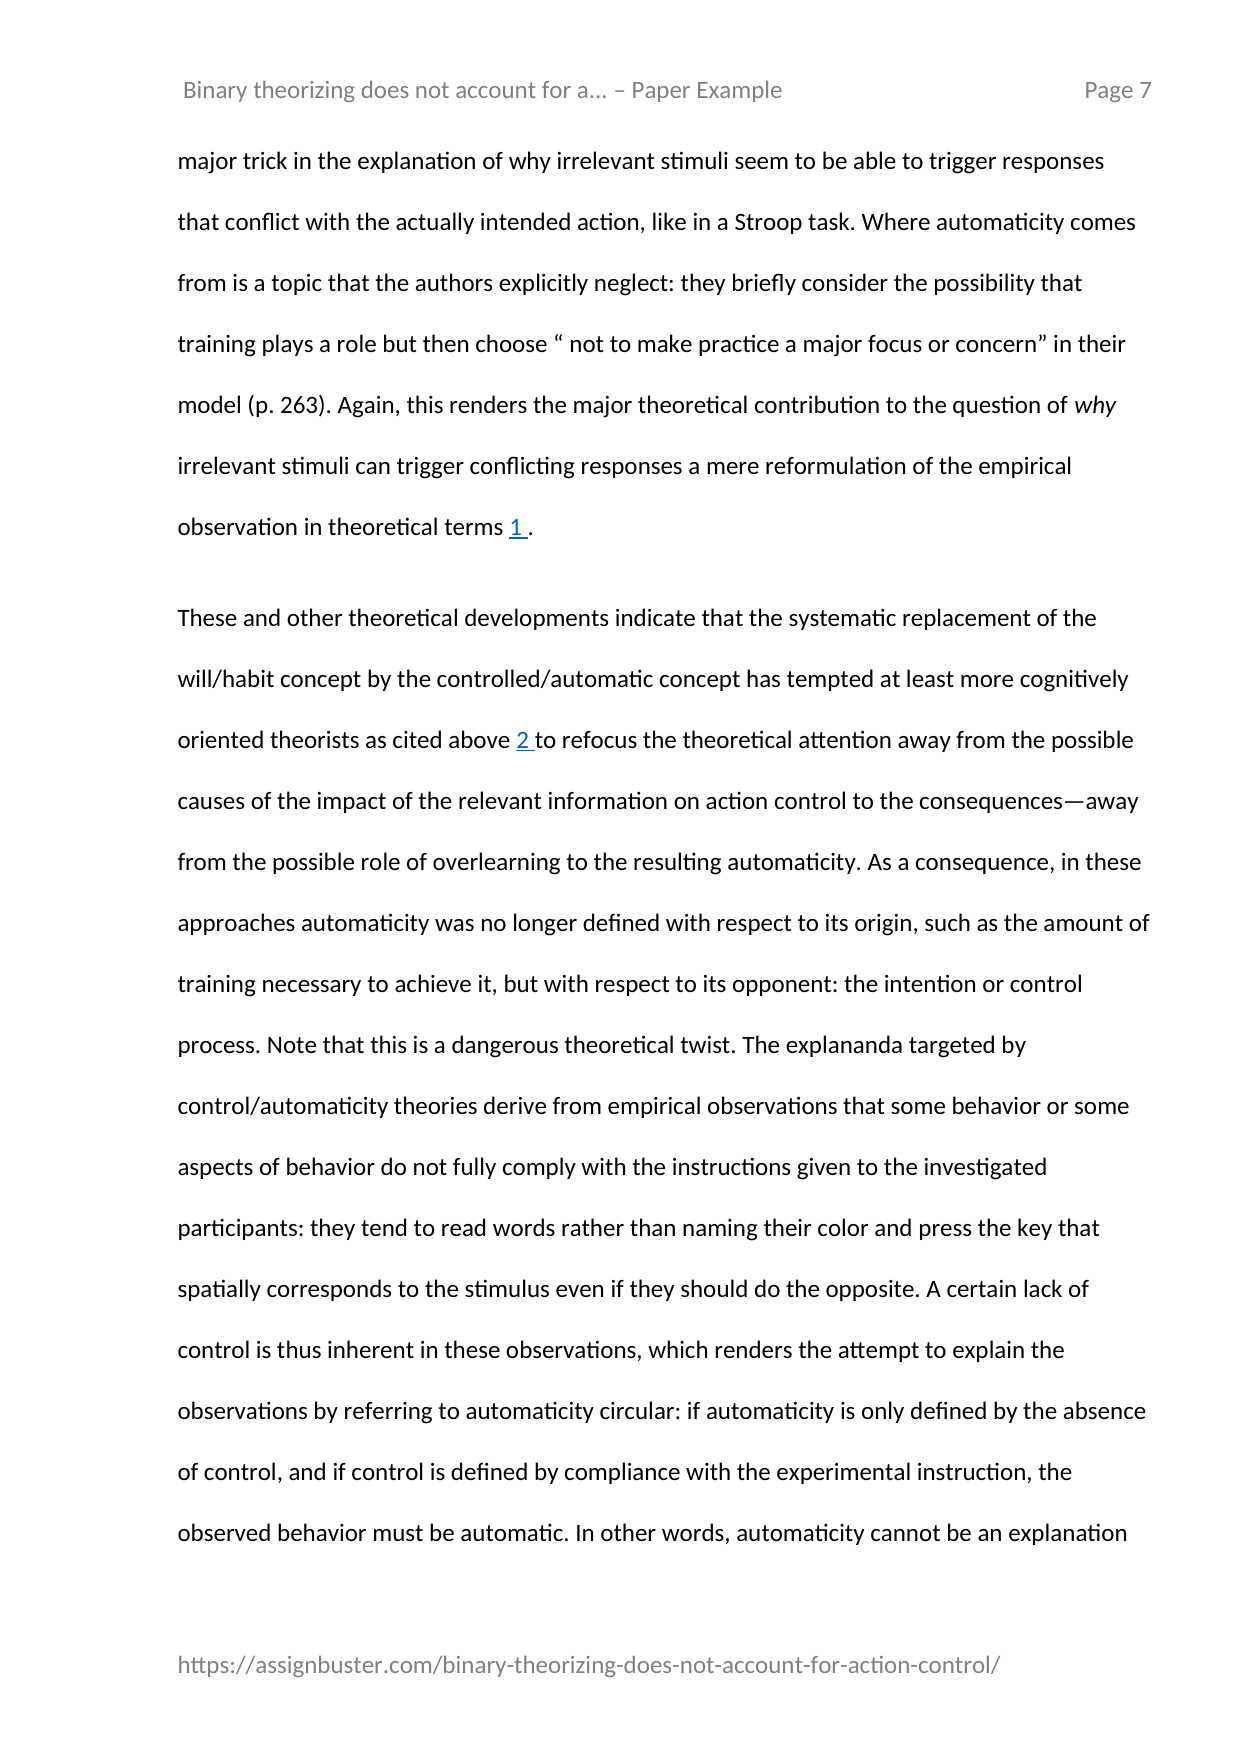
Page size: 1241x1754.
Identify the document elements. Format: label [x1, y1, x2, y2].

text [177, 145, 1152, 542]
text [177, 602, 1152, 1548]
